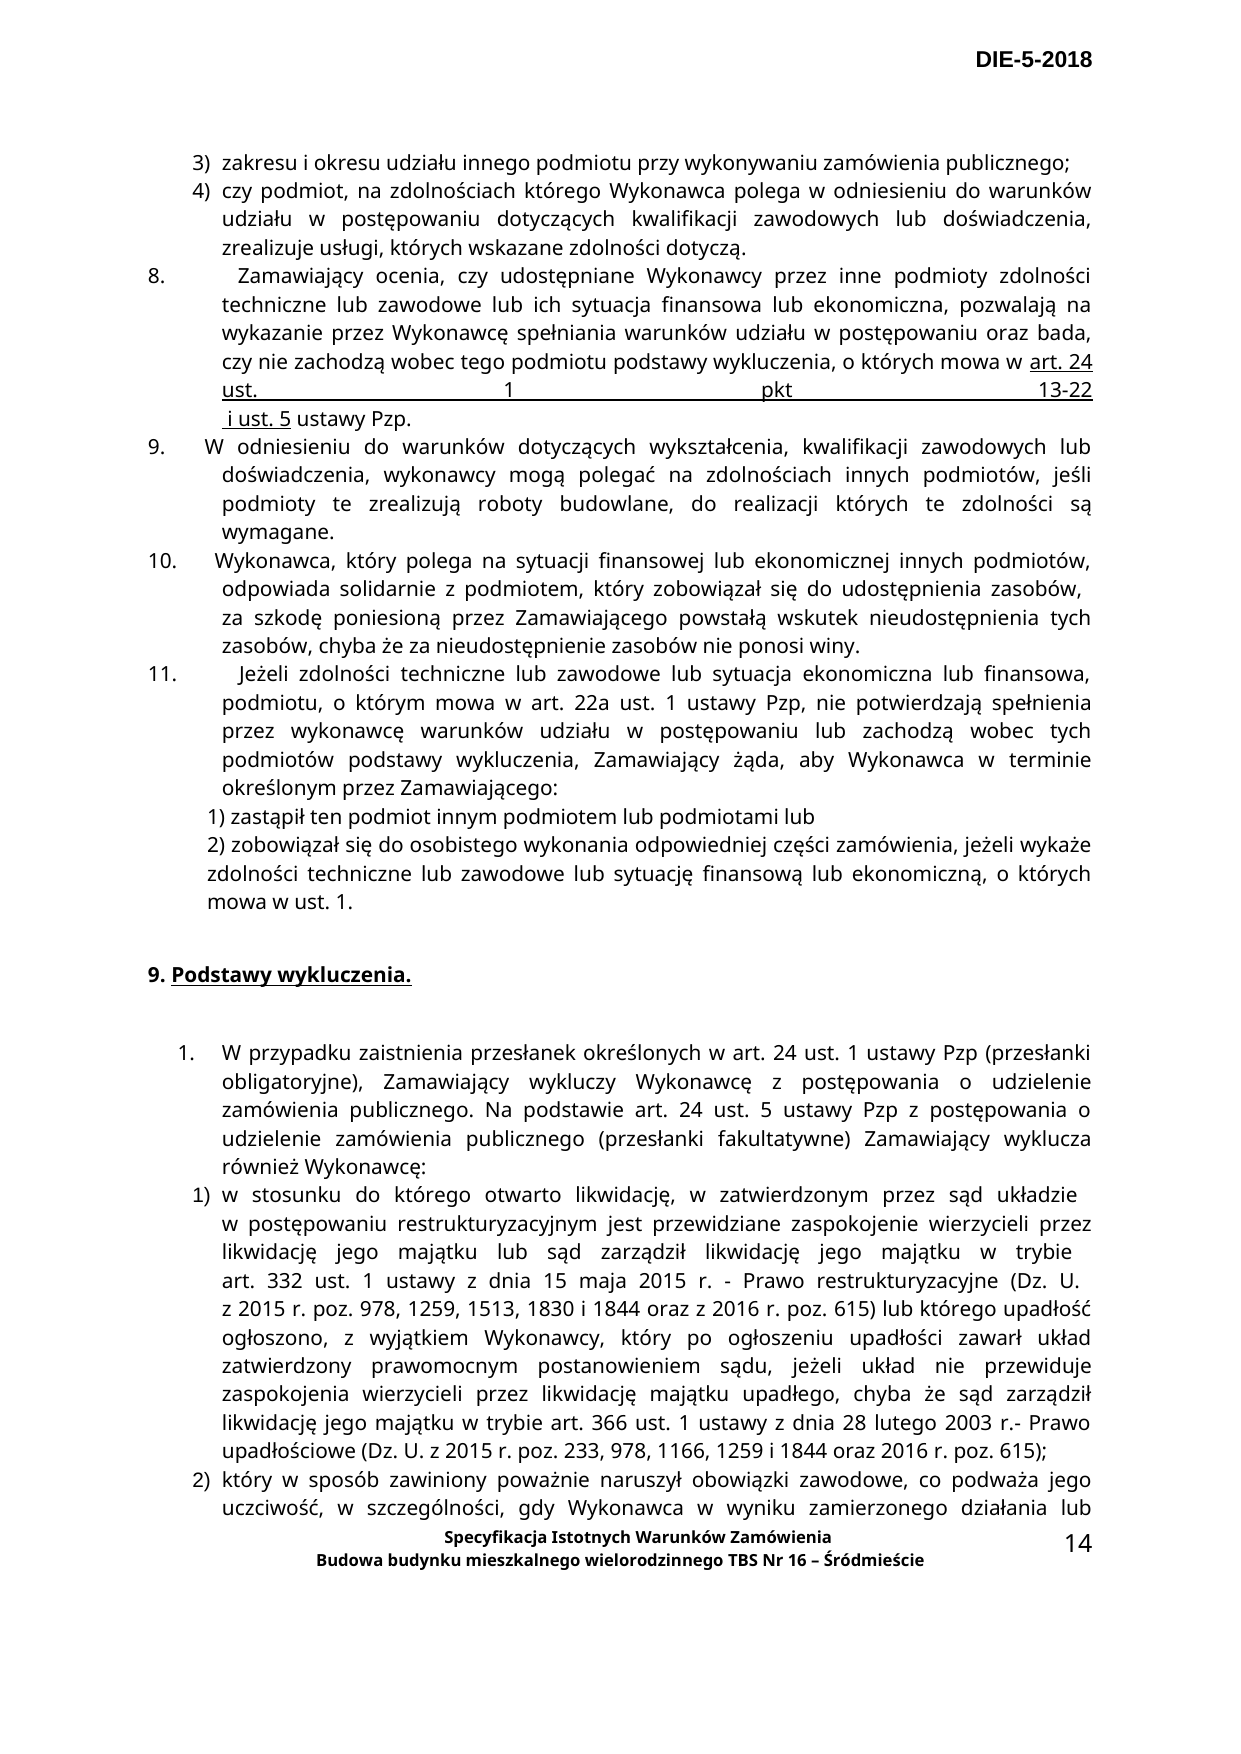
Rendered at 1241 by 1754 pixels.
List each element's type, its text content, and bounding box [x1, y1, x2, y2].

list W przypadku zaistnienia przesłanek określonych w art. 24 ust. 1 ustawy Pzp (przesłanki obligatoryjne), Zamawiający wykluczy Wykonawcę z postępowania o udzielenie zamówienia publicznego. Na podstawie art. 24 ust. 5 ustawy Pzp z postępowania o udzielenie zamówienia publicznego (przesłanki fakultatywne) Zamawiający wyklucza również Wykonawcę: [177, 1038, 1092, 1181]
text 11. Jeżeli zdolności techniczne lub zawodowe lub sytuacja ekonomiczna lub finansowa, podmiotu, o którym mowa w art. 22a ust. 1 ustawy Pzp, nie potwierdzają spełnienia przez wykonawcę warunków udziału w postępowaniu lub zachodzą wobec tych podmiotów podstawy wykluczenia, Zamawiający żąda, aby Wykonawca w terminie określonym przez Zamawiającego: [148, 659, 1092, 802]
list w stosunku do którego otwarto likwidację, w zatwierdzonym przez sąd układzie w postępowaniu restrukturyzacyjnym jest przewidziane zaspokojenie wierzycieli przez likwidację jego majątku lub sąd zarządził likwidację jego majątku w trybie art. 332 ust. 1 ustawy z dnia 15 maja 2015 r. - Prawo restrukturyzacyjne (Dz. U. z 2015 r. poz. 978, 1259, 1513, 1830 i 1844 oraz z 2016 r. poz. 615) lub którego upadłość ogłoszono, z wyjątkiem Wykonawcy, który po ogłoszeniu upadłości zawarł układ zatwierdzony prawomocnym postanowieniem sądu, jeżeli układ nie przewiduje zaspokojenia wierzycieli przez likwidację majątku upadłego, chyba że sąd zarządził likwidację jego majątku w trybie art. 366 ust. 1 ustawy z dnia 28 lutego 2003 r.- Prawo upadłościowe (Dz. U. z 2015 r. poz. 233, 978, 1166, 1259 i 1844 oraz 2016 r. poz. 615); [192, 1181, 1092, 1465]
text 8. Zamawiający ocenia, czy udostępniane Wykonawcy przez inne podmioty zdolności techniczne lub zawodowe lub ich sytuacja finansowa lub ekonomiczna, pozwalają na wykazanie przez Wykonawcę spełniania warunków udziału w postępowaniu oraz bada, czy nie zachodzą wobec tego podmiotu podstawy wykluczenia, o których mowa w art. 24 ust. 1 pkt 13-22 i ust. 5 ustawy Pzp. [148, 261, 1092, 432]
list zakresu i okresu udziału innego podmiotu przy wykonywaniu zamówienia publicznego; [192, 148, 1092, 176]
text 10. Wykonawca, który polega na sytuacji finansowej lub ekonomicznej innych podmiotów, odpowiada solidarnie z podmiotem, który zobowiązał się do udostępnienia zasobów, za szkodę poniesioną przez Zamawiającego powstałą wskutek nieudostępnienia tych zasobów, chyba że za nieudostępnienie zasobów nie ponosi winy. [148, 546, 1092, 659]
text 9. Podstawy wykluczenia. [148, 961, 1092, 989]
text 1) zastąpił ten podmiot innym podmiotem lub podmiotami lub [207, 802, 1092, 830]
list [192, 1465, 1092, 1522]
text 2) zobowiązał się do osobistego wykonania odpowiedniej części zamówienia, jeżeli wykaże zdolności techniczne lub zawodowe lub sytuację finansową lub ekonomiczną, o których mowa w ust. 1. [207, 830, 1092, 916]
list czy podmiot, na zdolnościach którego Wykonawca polega w odniesieniu do warunków udziału w postępowaniu dotyczących kwalifikacji zawodowych lub doświadczenia, zrealizuje usługi, których wskazane zdolności dotyczą. [192, 176, 1092, 261]
text 9. W odniesieniu do warunków dotyczących wykształcenia, kwalifikacji zawodowych lub doświadczenia, wykonawcy mogą polegać na zdolnościach innych podmiotów, jeśli podmioty te zrealizują roboty budowlane, do realizacji których te zdolności są wymagane. [148, 432, 1092, 546]
